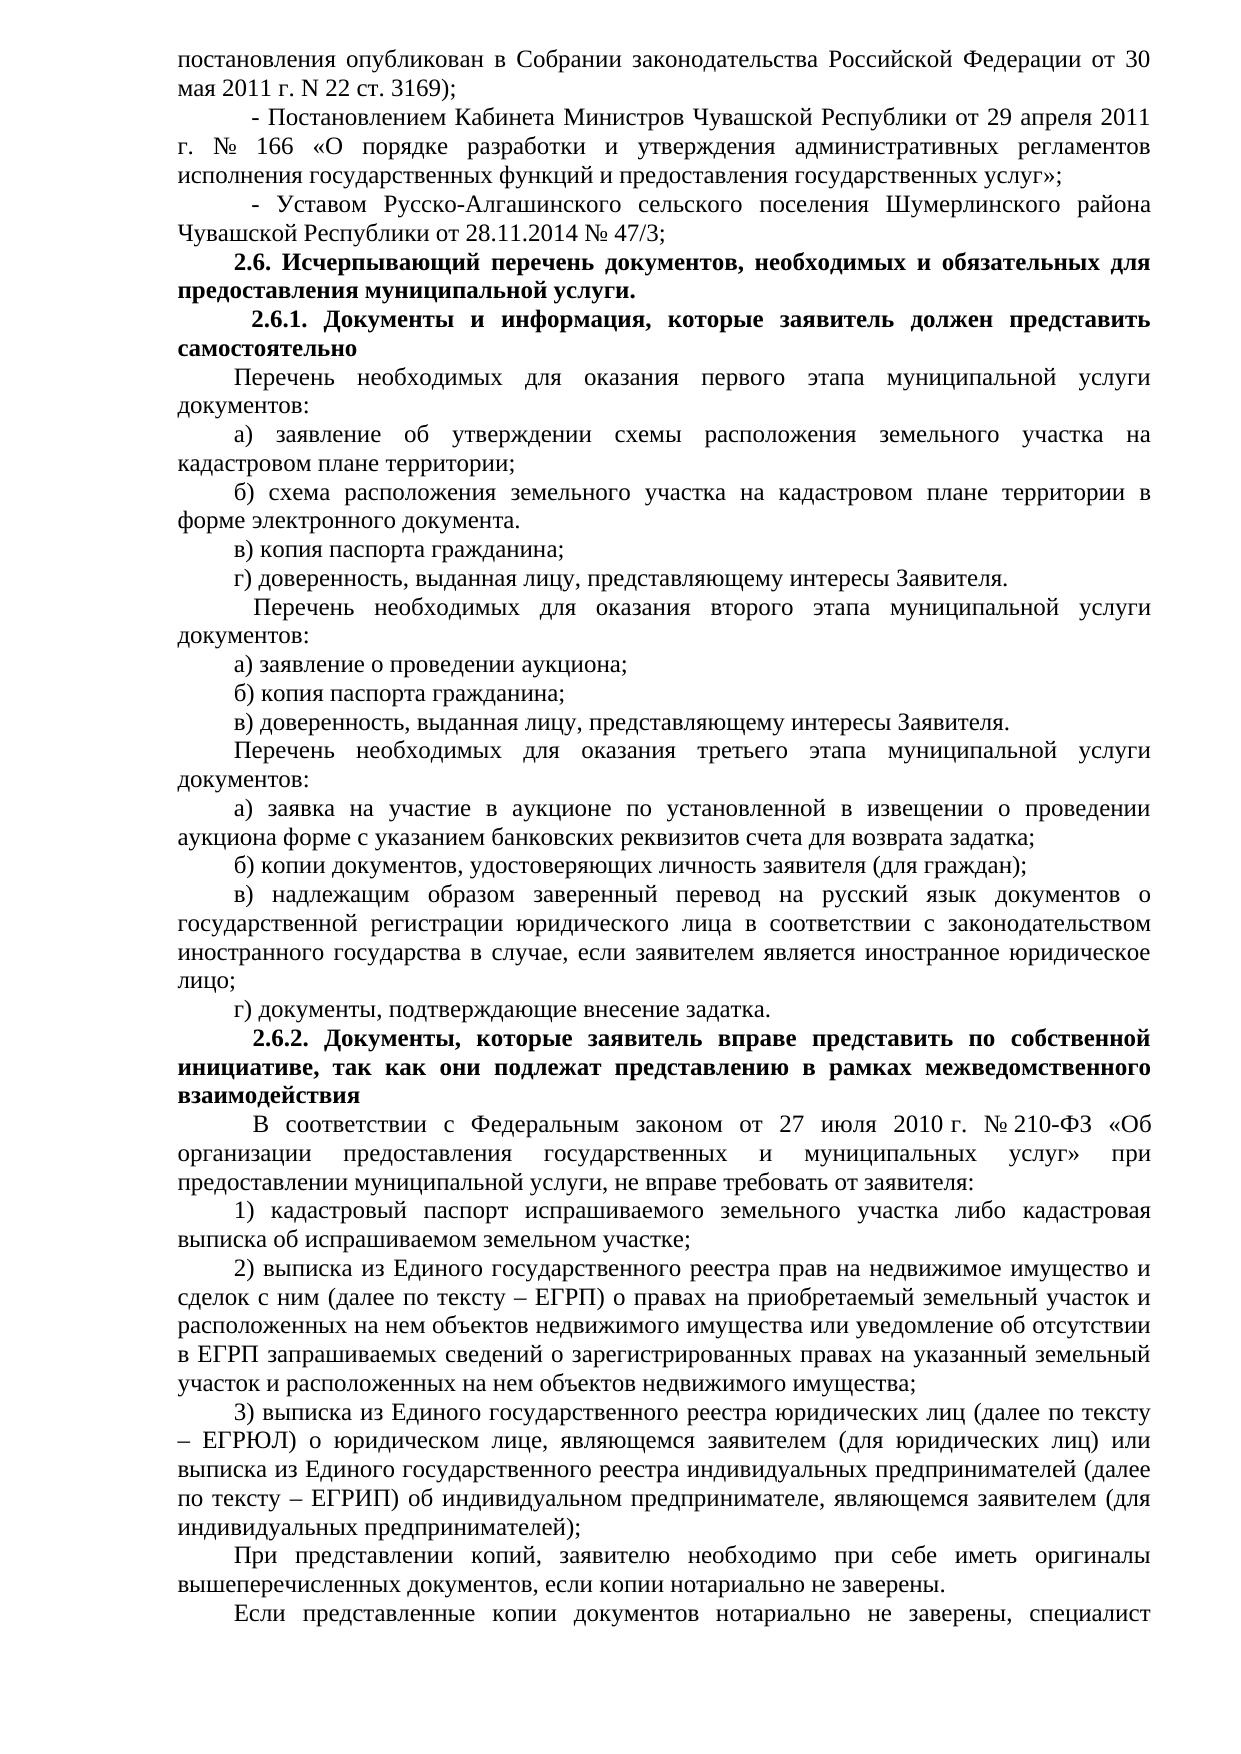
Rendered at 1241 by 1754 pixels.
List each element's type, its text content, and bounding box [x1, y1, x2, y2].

text г) документы, подтверждающие внесение задатка. [177, 994, 1152, 1023]
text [177, 1598, 1152, 1627]
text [177, 44, 1152, 102]
text б) схема расположения земельного участка на кадастровом плане территории в форме электронного документа. [177, 477, 1152, 534]
text 2.6. Исчерпывающий перечень документов, необходимых и обязательных для предоставления муниципальной услуги. [177, 247, 1152, 304]
text 3) выписка из Единого государственного реестра юридических лиц (далее по тексту – ЕГРЮЛ) о юридическом лице, являющемся заявителем (для юридических лиц) или выписка из Единого государственного реестра индивидуальных предпринимателей (далее по тексту – ЕГРИП) об индивидуальном предпринимателе, являющемся заявителем (для индивидуальных предпринимателей); [177, 1397, 1152, 1540]
text в) доверенность, выданная лицу, представляющему интересы Заявителя. [177, 707, 1152, 735]
text - Уставом Русско-Алгашинского сельского поселения Шумерлинского района Чувашской Республики от 28.11.2014 № 47/3; [177, 189, 1152, 246]
text При представлении копий, заявителю необходимо при себе иметь оригиналы вышеперечисленных документов, если копии нотариально не заверены. [177, 1540, 1152, 1598]
text Перечень необходимых для оказания первого этапа муниципальной услуги документов: [177, 362, 1152, 419]
text Перечень необходимых для оказания третьего этапа муниципальной услуги документов: [177, 735, 1152, 793]
text б) копии документов, удостоверяющих личность заявителя (для граждан); [177, 850, 1152, 879]
text 2.6.2. Документы, которые заявитель вправе представить по собственной инициативе, так как они подлежат представлению в рамках межведомственного взаимодействия [177, 1023, 1152, 1109]
text 1) кадастровый паспорт испрашиваемого земельного участка либо кадастровая выписка об испрашиваемом земельном участке; [177, 1195, 1152, 1253]
text г) доверенность, выданная лицу, представляющему интересы Заявителя. [177, 563, 1152, 592]
text - Постановлением Кабинета Министров Чувашской Республики от 29 апреля 2011 г. № 166 «О порядке разработки и утверждения административных регламентов исполнения государственных функций и предоставления государственных услуг»; [177, 102, 1152, 188]
text 2.6.1. Документы и информация, которые заявитель должен представить самостоятельно [177, 304, 1152, 362]
text в) надлежащим образом заверенный перевод на русский язык документов о государственной регистрации юридического лица в соответствии с законодательством иностранного государства в случае, если заявителем является иностранное юридическое лицо; [177, 879, 1152, 994]
text в) копия паспорта гражданина; [177, 534, 1152, 563]
text 2) выписка из Единого государственного реестра прав на недвижимое имущество и сделок с ним (далее по тексту – ЕГРП) о правах на приобретаемый земельный участок и расположенных на нем объектов недвижимого имущества или уведомление об отсутствии в ЕГРП запрашиваемых сведений о зарегистрированных правах на указанный земельный участок и расположенных на нем объектов недвижимого имущества; [177, 1253, 1152, 1397]
text а) заявление об утверждении схемы расположения земельного участка на кадастровом плане территории; [177, 419, 1152, 477]
text В соответствии с Федеральным законом от 27 июля 2010 г. № 210-ФЗ «Об организации предоставления государственных и муниципальных услуг» при предоставлении муниципальной услуги, не вправе требовать от заявителя: [177, 1109, 1152, 1195]
text а) заявление о проведении аукциона; [177, 649, 1152, 678]
text Перечень необходимых для оказания второго этапа муниципальной услуги документов: [177, 592, 1152, 649]
text а) заявка на участие в аукционе по установленной в извещении о проведении аукциона форме с указанием банковских реквизитов счета для возврата задатка; [177, 793, 1152, 850]
text б) копия паспорта гражданина; [177, 678, 1152, 707]
